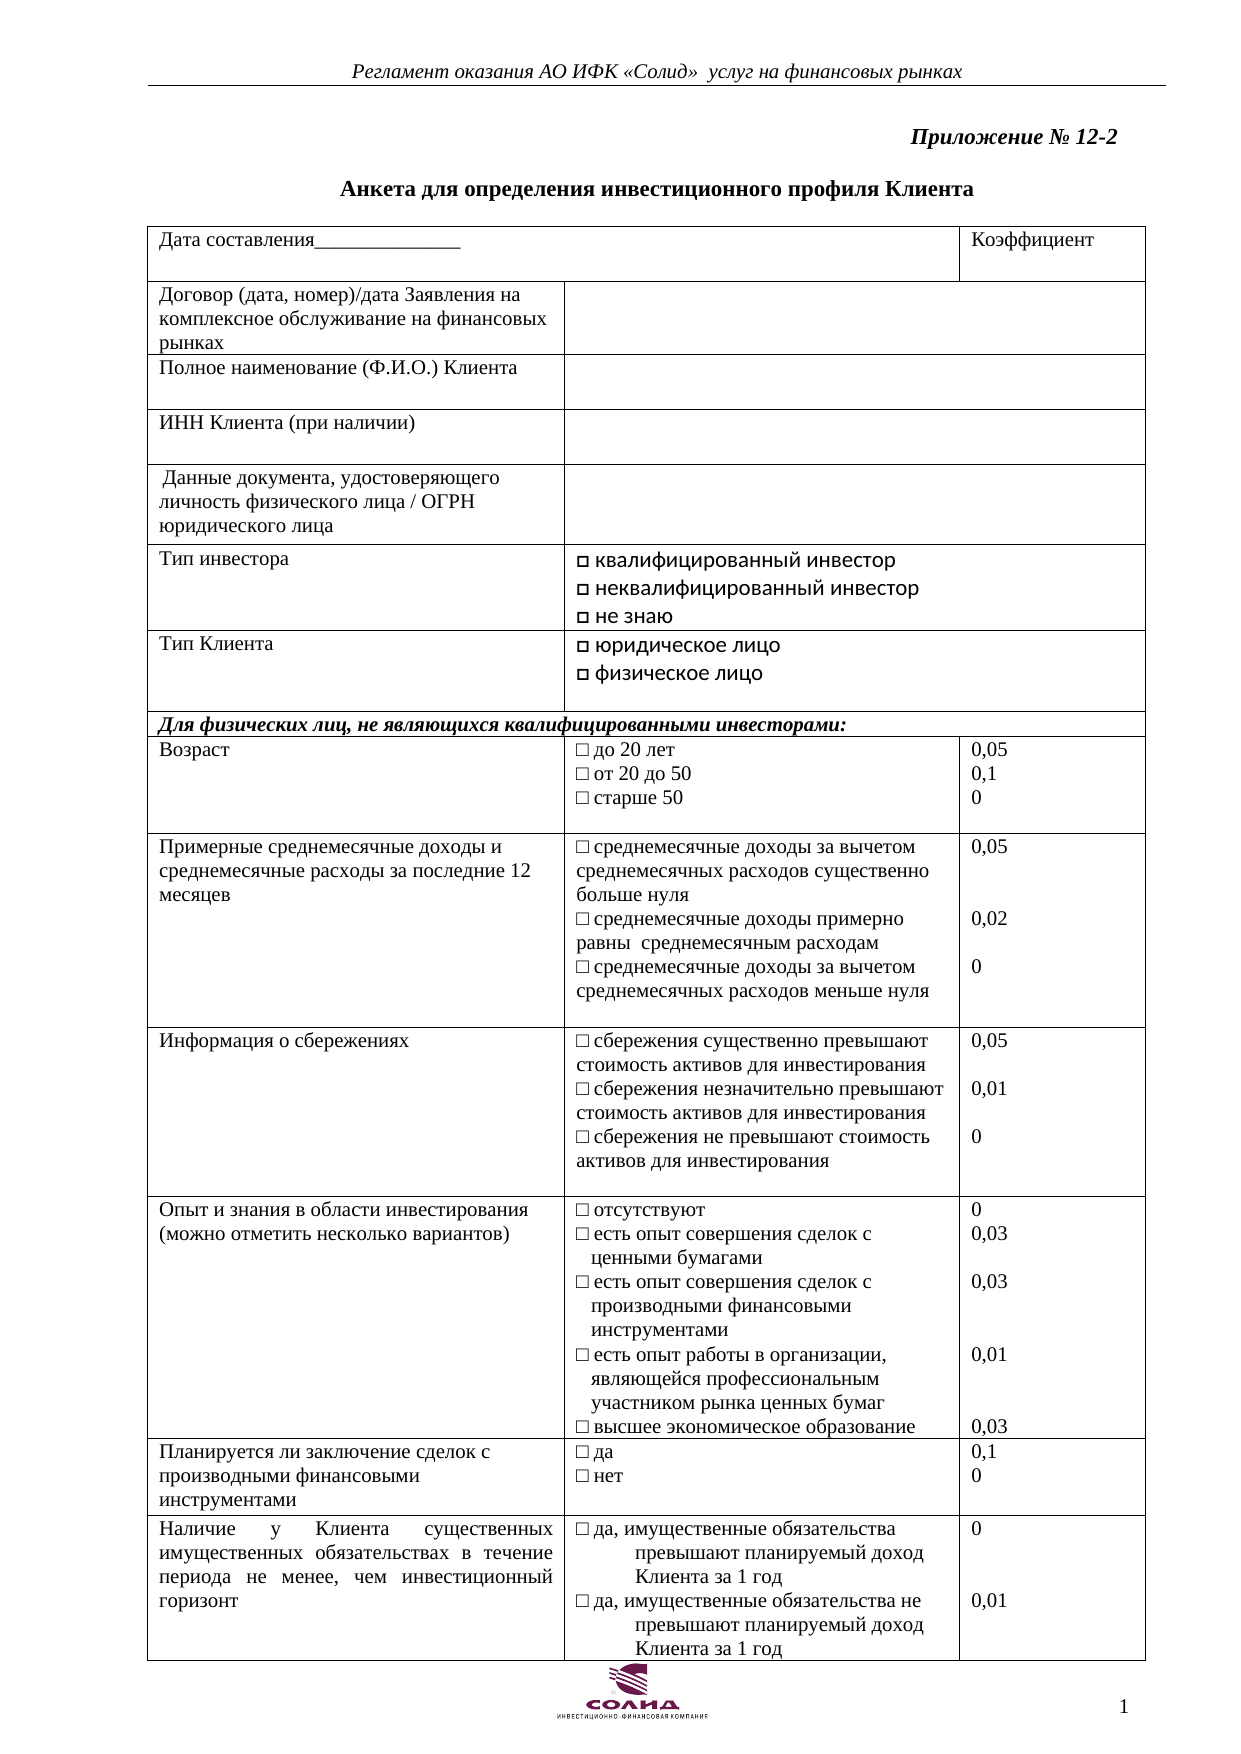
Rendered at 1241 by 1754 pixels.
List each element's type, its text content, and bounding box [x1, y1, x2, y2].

table_cell Тип Клиента [148, 631, 564, 711]
table_cell 0,05 0,01 0 [960, 1028, 1145, 1196]
table_cell Информация о сбережениях [148, 1028, 564, 1196]
table_cell □ да □ нет [565, 1439, 959, 1515]
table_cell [148, 1516, 564, 1660]
table_cell Опыт и знания в области инвестирования (можно отметить несколько вариантов) [148, 1197, 564, 1438]
table_header Коэффициент [960, 227, 1145, 281]
table_cell ИНН Клиента (при наличии) [148, 410, 564, 464]
table_cell Данные документа, удостоверяющего личность физического лица / ОГРН юридического лица [148, 465, 564, 544]
table_cell □ сбережения существенно превышают стоимость активов для инвестирования □ сбережения незначительно превышают стоимость активов для инвестирования □ сбережения не превышают стоимость активов для инвестирования [565, 1028, 959, 1196]
table_cell □ среднемесячные доходы за вычетом среднемесячных расходов существенно больше нуля □ среднемесячные доходы примерно равны среднемесячным расходам □ среднемесячные доходы за вычетом среднемесячных расходов меньше нуля [565, 834, 959, 1027]
list Анкета для определения инвестиционного профиля Клиента [148, 176, 1166, 202]
table_cell Возраст [148, 737, 564, 833]
table_cell Планируется ли заключение сделок с производными финансовыми инструментами [148, 1439, 564, 1515]
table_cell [565, 1516, 959, 1660]
table_cell Тип инвестора [148, 545, 564, 629]
table_cell [565, 355, 1145, 409]
table_cell Договор (дата, номер)/дата Заявления на комплексное обслуживание на финансовых рынках [148, 282, 564, 354]
table_cell 0 0,01 0,1 [960, 1516, 1145, 1660]
table_cell [565, 410, 1145, 464]
table_header Дата составления______________ [148, 227, 959, 281]
list Приложение № 12-2 [148, 123, 1118, 149]
table_cell Полное наименование (Ф.И.О.) Клиента [148, 355, 564, 409]
table_cell □ квалифицированный инвестор □ неквалифицированный инвестор □ не знаю [565, 545, 1145, 629]
table_cell Примерные среднемесячные доходы и среднемесячные расходы за последние 12 месяцев [148, 834, 564, 1027]
table_cell □ юридическое лицо □ физическое лицо [565, 631, 1145, 711]
table_cell □ отсутствуют □ есть опыт совершения сделок с ценными бумагами □ есть опыт совершения сделок с производными финансовыми инструментами □ есть опыт работы в организации, являющейся профессиональным участником рынка ценных бумаг □ высшее экономическое образование [565, 1197, 959, 1438]
table_cell 0,1 0 [960, 1439, 1145, 1515]
table_cell [565, 465, 1145, 544]
table_cell 0 0,03 0,03 0,01 0,03 [960, 1197, 1145, 1438]
table_cell □ до 20 лет □ от 20 до 50 □ старше 50 [565, 737, 959, 833]
table_cell [565, 282, 1145, 354]
table_cell 0,05 0,1 0 [960, 737, 1145, 833]
table_cell 0,05 0,02 0 [960, 834, 1145, 1027]
table_cell Для физических лиц, не являющихся квалифицированными инвесторами: [148, 712, 1145, 736]
